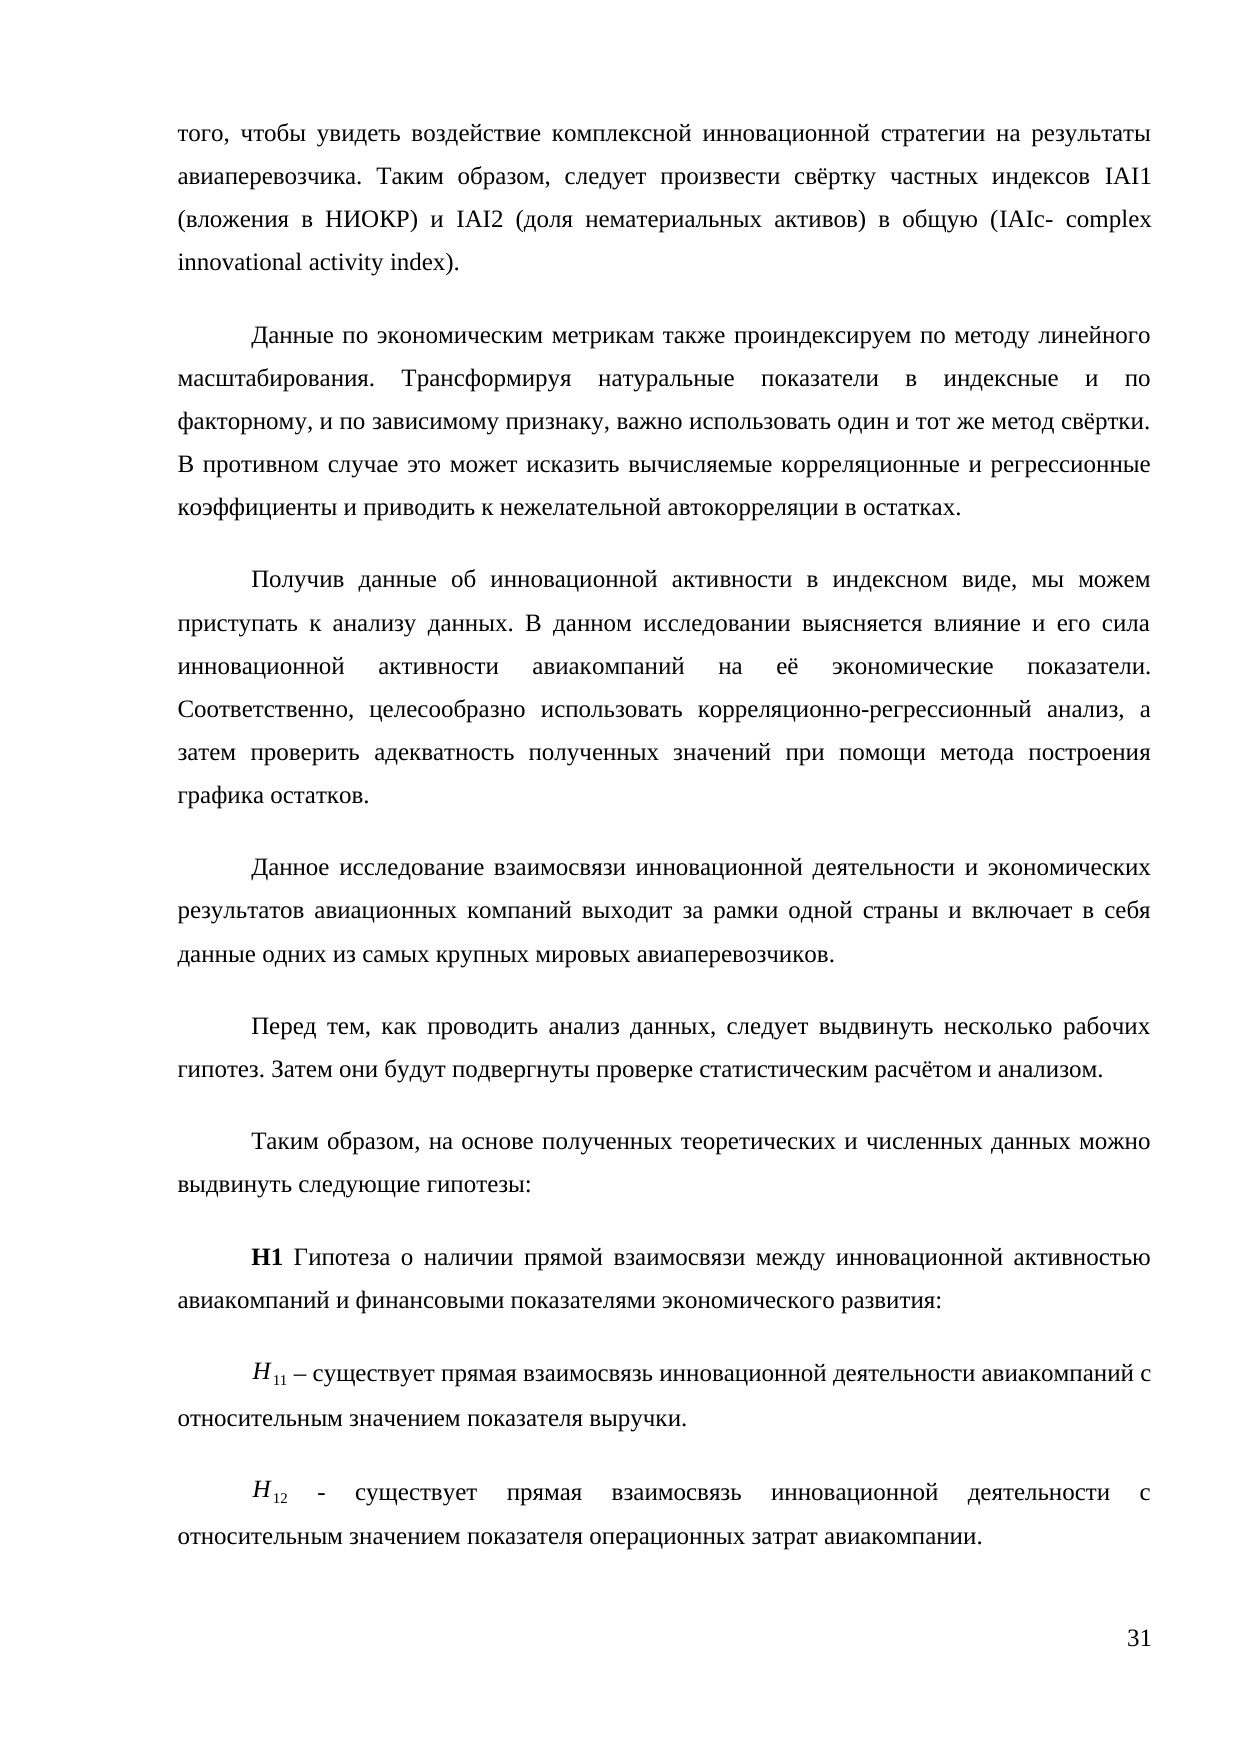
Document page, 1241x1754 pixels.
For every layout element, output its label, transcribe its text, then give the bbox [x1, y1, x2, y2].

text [177, 118, 1152, 276]
text Получив данные об инновационной активности в индексном виде, мы можем приступать к анализу данных. В данном исследовании выясняется влияние и его сила инновационной активности авиакомпаний на её экономические показатели. Соответственно, целесообразно использовать корреляционно-регрессионный анализ, а затем проверить адекватность полученных значений при помощи метода построения графика остатков. [177, 564, 1152, 809]
text – существует прямая взаимосвязь инновационной деятельности авиакомпаний с относительным значением показателя выручки. [177, 1357, 1152, 1432]
text Перед тем, как проводить анализ данных, следует выдвинуть несколько рабочих гипотез. Затем они будут подвергнуты проверке статистическим расчётом и анализом. [177, 1011, 1152, 1083]
text H1 Гипотеза о наличии прямой взаимосвязи между инновационной активностью авиакомпаний и финансовыми показателями экономического развития: [177, 1242, 1152, 1314]
text Таким образом, на основе полученных теоретических и численных данных можно выдвинуть следующие гипотезы: [177, 1126, 1152, 1198]
text - существует прямая взаимосвязь инновационной деятельности с относительным значением показателя операционных затрат авиакомпании. [177, 1475, 1152, 1550]
text Данное исследование взаимосвязи инновационной деятельности и экономических результатов авиационных компаний выходит за рамки одной страны и включает в себя данные одних из самых крупных мировых авиаперевозчиков. [177, 852, 1152, 967]
text Данные по экономическим метрикам также проиндексируем по методу линейного масштабирования. Трансформируя натуральные показатели в индексные и по факторному, и по зависимому признаку, важно использовать один и тот же метод свёртки. В противном случае это может исказить вычисляемые корреляционные и регрессионные коэффициенты и приводить к нежелательной автокорреляции в остатках. [177, 320, 1152, 521]
